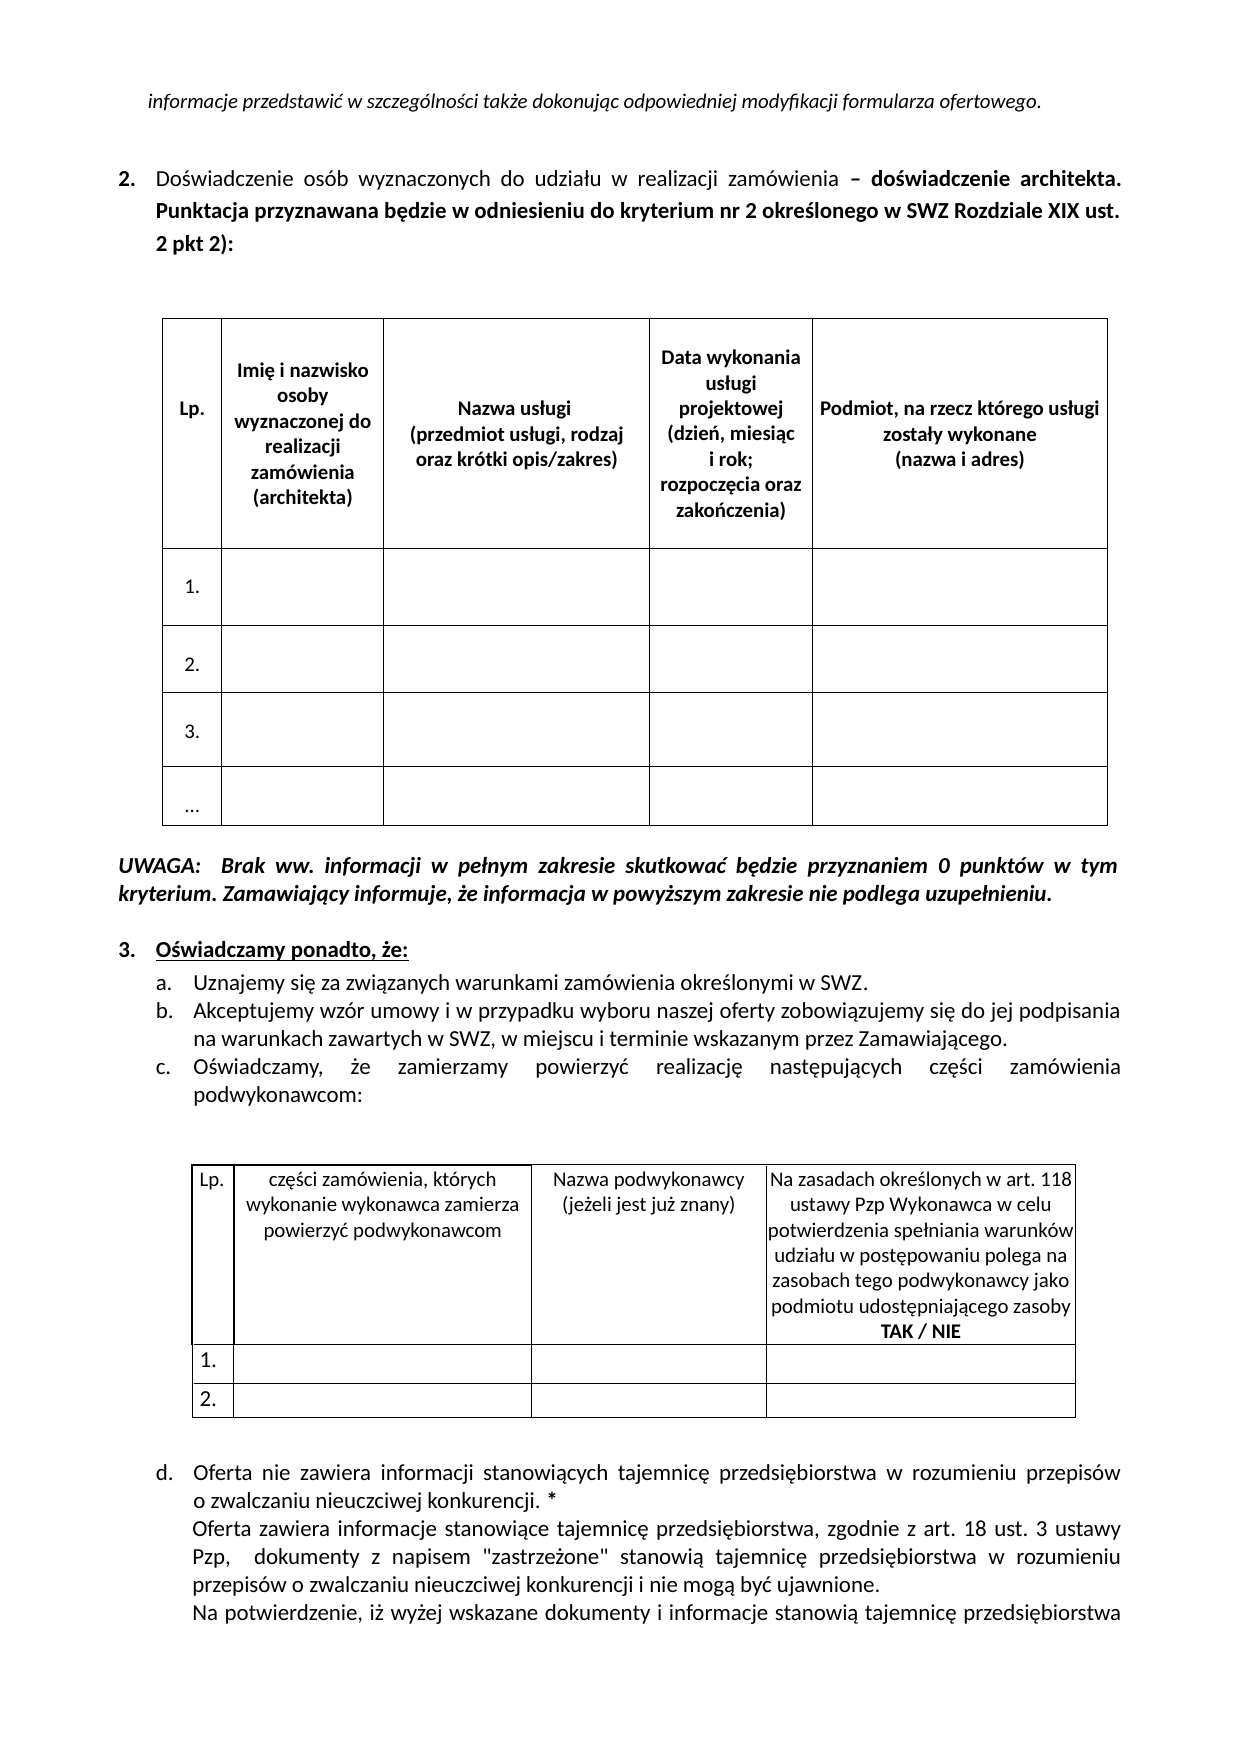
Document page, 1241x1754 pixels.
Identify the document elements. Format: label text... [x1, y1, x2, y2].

list Uznajemy się za związanych warunkami zamówienia określonymi w SWZ. [156, 968, 1122, 996]
list Oświadczamy ponadto, że: [118, 936, 1122, 963]
table_header Nazwa usługi (przedmiot usługi, rodzaj oraz krótki opis/zakres) [384, 319, 649, 548]
table_cell 2. [163, 626, 221, 692]
table_cell [767, 1384, 1075, 1417]
table_cell [767, 1345, 1075, 1383]
table_cell … [163, 767, 221, 824]
table_header Podmiot, na rzecz którego usługi zostały wykonane (nazwa i adres) [813, 319, 1107, 548]
table_header Lp. [193, 1166, 233, 1344]
list Akceptujemy wzór umowy i w przypadku wyboru naszej oferty zobowiązujemy się do jej podpisania na warunkach zawartych w SWZ, w miejscu i terminie wskazanym przez Zamawiającego. [156, 996, 1122, 1052]
table_cell [384, 549, 649, 625]
table_header Imię i nazwisko osoby wyznaczonej do realizacji zamówienia (architekta) [222, 319, 383, 548]
table_cell [813, 626, 1107, 692]
table_cell 2. [193, 1384, 233, 1417]
table_cell 1. [163, 549, 221, 625]
table_cell [234, 1384, 531, 1417]
table_cell [222, 693, 383, 766]
list Doświadczenie osób wyznaczonych do udziału w realizacji zamówienia – doświadczenie architekta. Punktacja przyznawana będzie w odniesieniu do kryterium nr 2 określonego w SWZ Rozdziale XIX ust. 2 pkt 2): [118, 164, 1122, 257]
table_cell [384, 626, 649, 692]
table_header części zamówienia, których wykonanie wykonawca zamierza powierzyć podwykonawcom [235, 1166, 531, 1344]
table_header Lp. [163, 319, 221, 548]
table_cell [813, 549, 1107, 625]
list Oświadczamy, że zamierzamy powierzyć realizację następujących części zamówienia podwykonawcom: [156, 1052, 1122, 1108]
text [148, 89, 1122, 114]
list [192, 1598, 1122, 1627]
text UWAGA: Brak ww. informacji w pełnym zakresie skutkować będzie przyznaniem 0 punktów w tym kryterium. Zamawiający informuje, że informacja w powyższym zakresie nie podlega uzupełnieniu. [118, 851, 1122, 907]
table_header Nazwa podwykonawcy (jeżeli jest już znany) [532, 1165, 766, 1344]
table_cell [650, 693, 812, 766]
table_cell [650, 767, 812, 824]
table_cell [384, 767, 649, 824]
table_header Na zasadach określonych w art. 118 ustawy Pzp Wykonawca w celu potwierdzenia spełniania warunków udziału w postępowaniu polega na zasobach tego podwykonawcy jako podmiotu udostępniającego zasoby TAK / NIE [766, 1165, 1075, 1344]
table_cell [813, 767, 1107, 824]
table_cell [813, 693, 1107, 766]
table_cell [234, 1345, 531, 1383]
table_cell [650, 626, 812, 692]
table_cell 1. [193, 1345, 233, 1383]
table_cell [532, 1345, 766, 1383]
table_cell 3. [163, 693, 221, 766]
table_cell [222, 549, 383, 625]
list Oferta zawiera informacje stanowiące tajemnicę przedsiębiorstwa, zgodnie z art. 18 ust. 3 ustawy Pzp, dokumenty z napisem "zastrzeżone" stanowią tajemnicę przedsiębiorstwa w rozumieniu przepisów o zwalczaniu nieuczciwej konkurencji i nie mogą być ujawnione. [192, 1514, 1122, 1598]
table_cell [222, 767, 383, 824]
table_cell [650, 549, 812, 625]
table_cell [384, 693, 649, 766]
table_header Data wykonania usługi projektowej (dzień, miesiąc i rok; rozpoczęcia oraz zakończenia) [650, 319, 812, 548]
table_cell [532, 1384, 766, 1417]
list Oferta nie zawiera informacji stanowiących tajemnicę przedsiębiorstwa w rozumieniu przepisów o zwalczaniu nieuczciwej konkurencji. * [156, 1458, 1122, 1514]
table_cell [222, 626, 383, 692]
